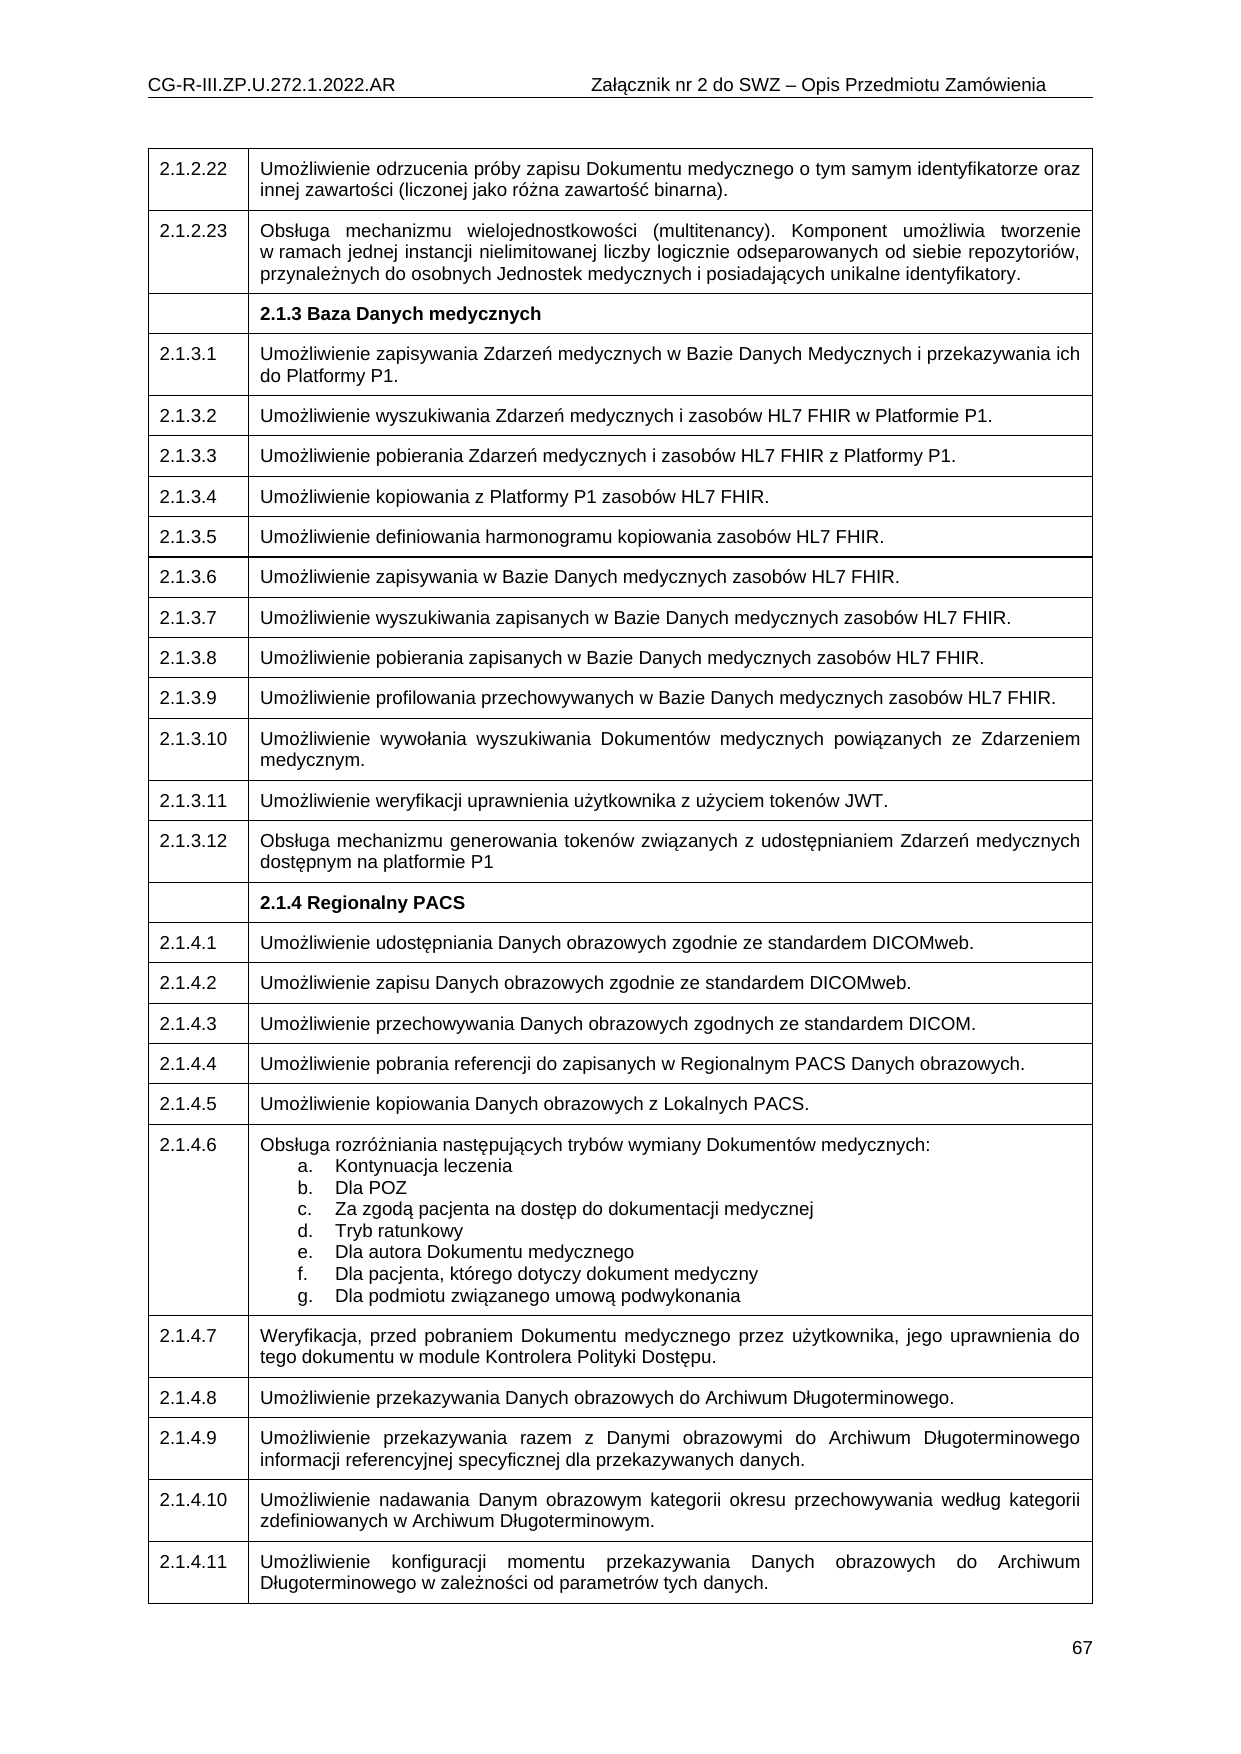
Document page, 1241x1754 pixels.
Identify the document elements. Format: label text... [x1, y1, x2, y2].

table_cell Umożliwienie udostępniania Danych obrazowych zgodnie ze standardem DICOMweb. [249, 923, 1092, 962]
table_cell 2.1.4.2 [149, 963, 248, 1003]
table_cell 2.1.4.7 [149, 1316, 248, 1377]
table_cell 2.1.3.12 [149, 821, 248, 882]
table_cell Umożliwienie konfiguracji momentu przekazywania Danych obrazowych do Archiwum Długoterminowego w zależności od parametrów tych danych. [249, 1542, 1092, 1603]
table_cell Umożliwienie weryfikacji uprawnienia użytkownika z użyciem tokenów JWT. [249, 781, 1092, 820]
table_cell 2.1.3.6 [149, 558, 248, 597]
table_cell Umożliwienie nadawania Danym obrazowym kategorii okresu przechowywania według kategorii zdefiniowanych w Archiwum Długoterminowym. [249, 1480, 1092, 1541]
table_cell Umożliwienie zapisywania Zdarzeń medycznych w Bazie Danych Medycznych i przekazywania ich do Platformy P1. [249, 334, 1092, 395]
table_cell 2.1.3.10 [149, 719, 248, 779]
table_cell Umożliwienie pobierania Zdarzeń medycznych i zasobów HL7 FHIR z Platformy P1. [249, 436, 1092, 476]
table_cell Umożliwienie przechowywania Danych obrazowych zgodnych ze standardem DICOM. [249, 1004, 1092, 1043]
table_cell 2.1.3.9 [149, 678, 248, 718]
table_cell 2.1.4.10 [149, 1480, 248, 1541]
table_cell Obsługa mechanizmu wielojednostkowości (multitenancy). Komponent umożliwia tworzenie w ramach jednej instancji nielimitowanej liczby logicznie odseparowanych od siebie repozytoriów, przynależnych do osobnych Jednostek medycznych i posiadających unikalne identyfikatory. [249, 211, 1092, 293]
table_cell Umożliwienie przekazywania razem z Danymi obrazowymi do Archiwum Długoterminowego informacji referencyjnej specyficznej dla przekazywanych danych. [249, 1418, 1092, 1479]
table_cell [149, 883, 248, 922]
table_cell 2.1.2.22 [149, 149, 248, 209]
table_cell Weryfikacja, przed pobraniem Dokumentu medycznego przez użytkownika, jego uprawnienia do tego dokumentu w module Kontrolera Polityki Dostępu. [249, 1316, 1092, 1377]
table_cell Umożliwienie odrzucenia próby zapisu Dokumentu medycznego o tym samym identyfikatorze oraz innej zawartości (liczonej jako różna zawartość binarna). [249, 149, 1092, 209]
table_cell Umożliwienie kopiowania z Platformy P1 zasobów HL7 FHIR. [249, 477, 1092, 516]
table_cell Obsługa mechanizmu generowania tokenów związanych z udostępnianiem Zdarzeń medycznych dostępnym na platformie P1 [249, 821, 1092, 882]
table_cell Umożliwienie zapisywania w Bazie Danych medycznych zasobów HL7 FHIR. [249, 558, 1092, 597]
table_cell 2.1.4.9 [149, 1418, 248, 1479]
table_cell 2.1.3 Baza Danych medycznych [249, 294, 1092, 333]
table_cell 2.1.4.5 [149, 1084, 248, 1123]
table_cell Umożliwienie pobrania referencji do zapisanych w Regionalnym PACS Danych obrazowych. [249, 1044, 1092, 1083]
table_cell 2.1.3.4 [149, 477, 248, 516]
table_cell 2.1.3.7 [149, 598, 248, 637]
table_cell 2.1.4.8 [149, 1378, 248, 1417]
table_cell 2.1.3.1 [149, 334, 248, 395]
table_cell Obsługa rozróżniania następujących trybów wymiany Dokumentów medycznych: Kontynuacja leczenia Dla POZ Za zgodą pacjenta na dostęp do dokumentacji medycznej Tryb ratunkowy Dla autora Dokumentu medycznego Dla pacjenta, którego dotyczy dokument medyczny Dla podmiotu związanego umową podwykonania [249, 1125, 1092, 1315]
table_cell 2.1.4.3 [149, 1004, 248, 1043]
table_cell 2.1.3.5 [149, 517, 248, 556]
table_cell Umożliwienie wywołania wyszukiwania Dokumentów medycznych powiązanych ze Zdarzeniem medycznym. [249, 719, 1092, 779]
table_cell Umożliwienie zapisu Danych obrazowych zgodnie ze standardem DICOMweb. [249, 963, 1092, 1003]
table_cell Umożliwienie definiowania harmonogramu kopiowania zasobów HL7 FHIR. [249, 517, 1092, 556]
table_cell 2.1.3.11 [149, 781, 248, 820]
table_cell 2.1.4.11 [149, 1542, 248, 1603]
table_cell Umożliwienie wyszukiwania Zdarzeń medycznych i zasobów HL7 FHIR w Platformie P1. [249, 396, 1092, 435]
table_cell 2.1.3.8 [149, 638, 248, 677]
table_cell Umożliwienie przekazywania Danych obrazowych do Archiwum Długoterminowego. [249, 1378, 1092, 1417]
table_cell Umożliwienie pobierania zapisanych w Bazie Danych medycznych zasobów HL7 FHIR. [249, 638, 1092, 677]
table_cell Umożliwienie profilowania przechowywanych w Bazie Danych medycznych zasobów HL7 FHIR. [249, 678, 1092, 718]
table_cell 2.1.3.3 [149, 436, 248, 476]
table_cell 2.1.4 Regionalny PACS [249, 883, 1092, 922]
table_cell Umożliwienie kopiowania Danych obrazowych z Lokalnych PACS. [249, 1084, 1092, 1123]
table_cell 2.1.3.2 [149, 396, 248, 435]
table_cell Umożliwienie wyszukiwania zapisanych w Bazie Danych medycznych zasobów HL7 FHIR. [249, 598, 1092, 637]
table_cell 2.1.4.6 [149, 1125, 248, 1315]
table_cell [149, 294, 248, 333]
table_cell 2.1.4.4 [149, 1044, 248, 1083]
table_cell 2.1.4.1 [149, 923, 248, 962]
table_cell 2.1.2.23 [149, 211, 248, 293]
